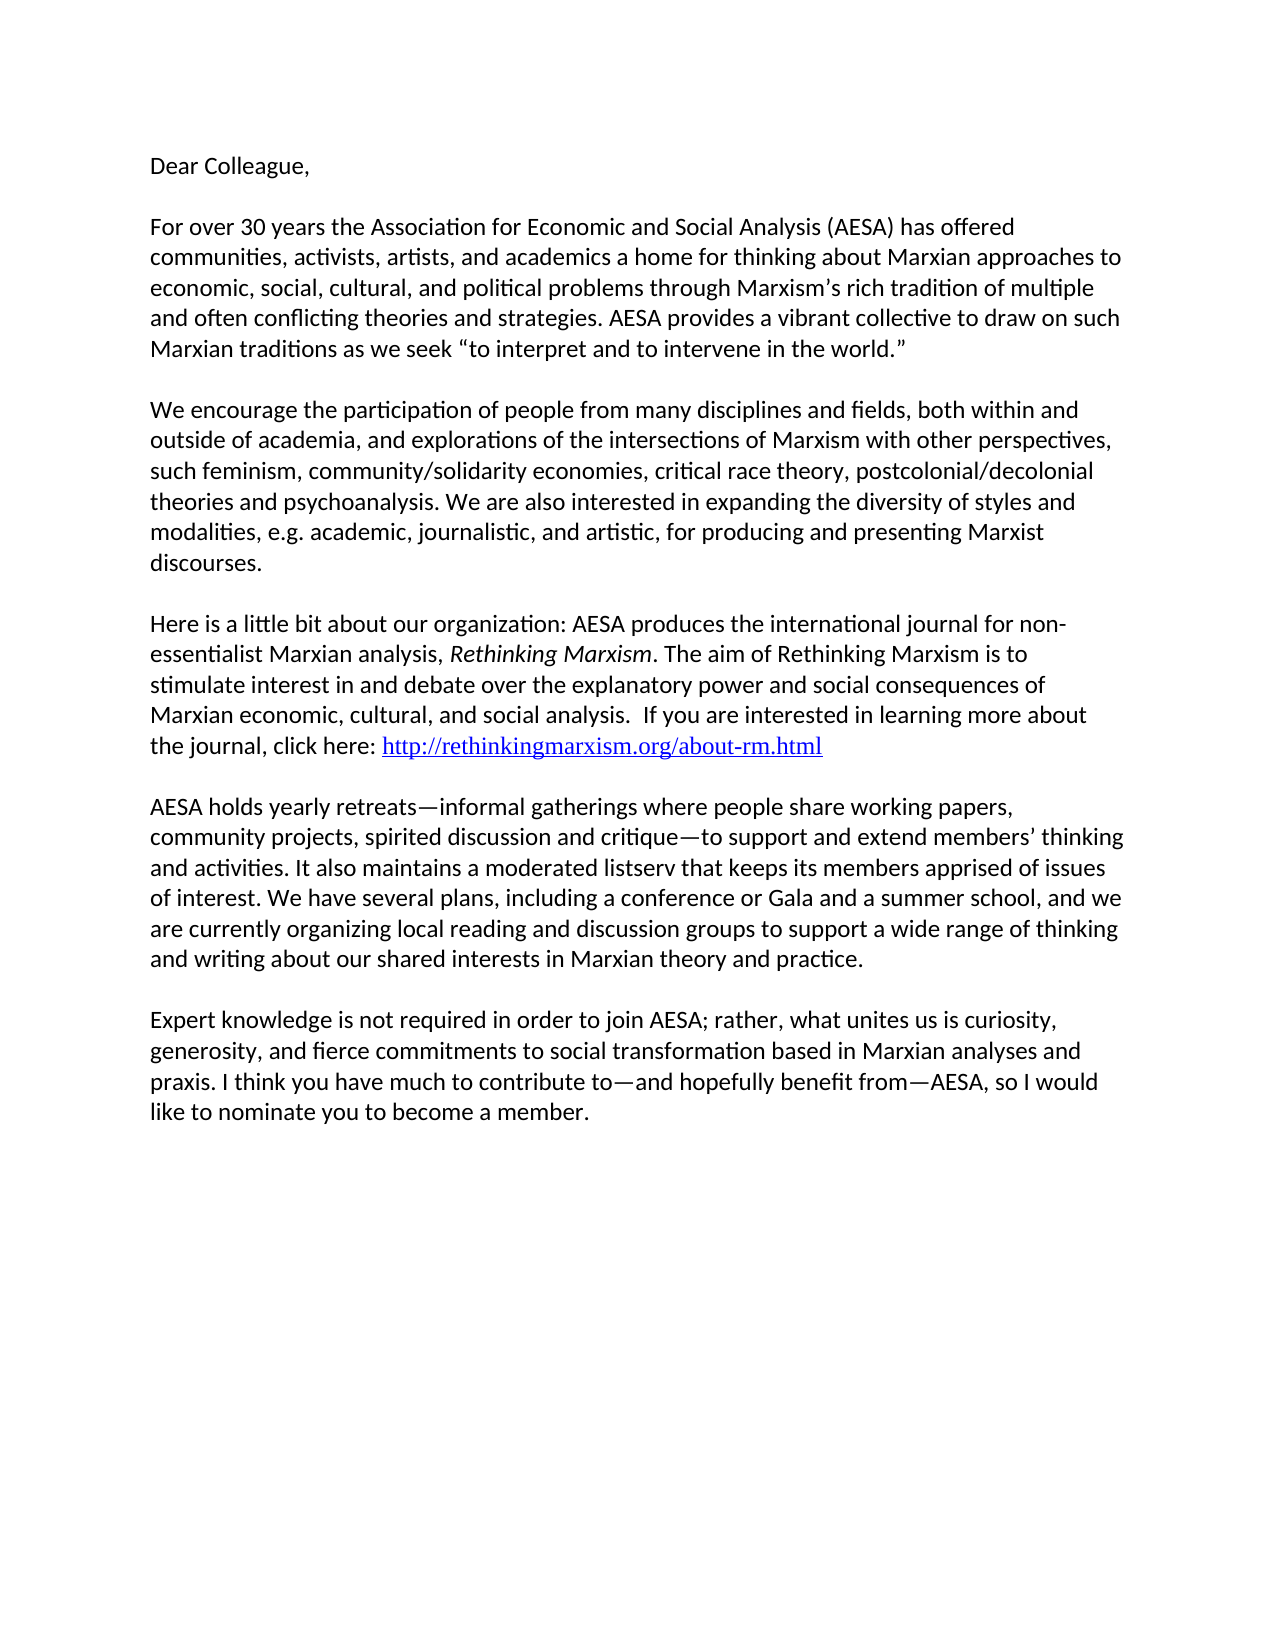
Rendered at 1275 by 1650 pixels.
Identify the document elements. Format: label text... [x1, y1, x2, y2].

text We encourage the participation of people from many disciplines and fields, both within and outside of academia, and explorations of the intersections of Marxism with other perspectives, such feminism, community/solidarity economies, critical race theory, postcolonial/decolonial theories and psychoanalysis. We are also interested in expanding the diversity of styles and modalities, e.g. academic, journalistic, and artistic, for producing and presenting Marxist discourses. [150, 394, 1125, 577]
text Dear Colleague, [150, 150, 1125, 181]
text For over 30 years the Association for Economic and Social Analysis (AESA) has offered communities, activists, artists, and academics a home for thinking about Marxian approaches to economic, social, cultural, and political problems through Marxism’s rich tradition of multiple and often conflicting theories and strategies. AESA provides a vibrant collective to draw on such Marxian traditions as we seek “to interpret and to intervene in the world.” [150, 211, 1125, 364]
text Here is a little bit about our organization: AESA produces the international journal for non-essentialist Marxian analysis, Rethinking Marxism. The aim of Rethinking Marxism is to stimulate interest in and debate over the explanatory power and social consequences of Marxian economic, cultural, and social analysis. If you are interested in learning more about the journal, click here: http://rethinkingmarxism.org/about-rm.html [150, 608, 1125, 760]
text Expert knowledge is not required in order to join AESA; rather, what unites us is curiosity, generosity, and fierce commitments to social transformation based in Marxian analyses and praxis. I think you have much to contribute to—and hopefully benefit from—AESA, so I would like to nominate you to become a member. [150, 1004, 1125, 1127]
text AESA holds yearly retreats—informal gatherings where people share working papers, community projects, spirited discussion and critique—to support and extend members’ thinking and activities. It also maintains a moderated listserv that keeps its members apprised of issues of interest. We have several plans, including a conference or Gala and a summer school, and we are currently organizing local reading and discussion groups to support a wide range of thinking and writing about our shared interests in Marxian theory and practice. [150, 791, 1125, 974]
